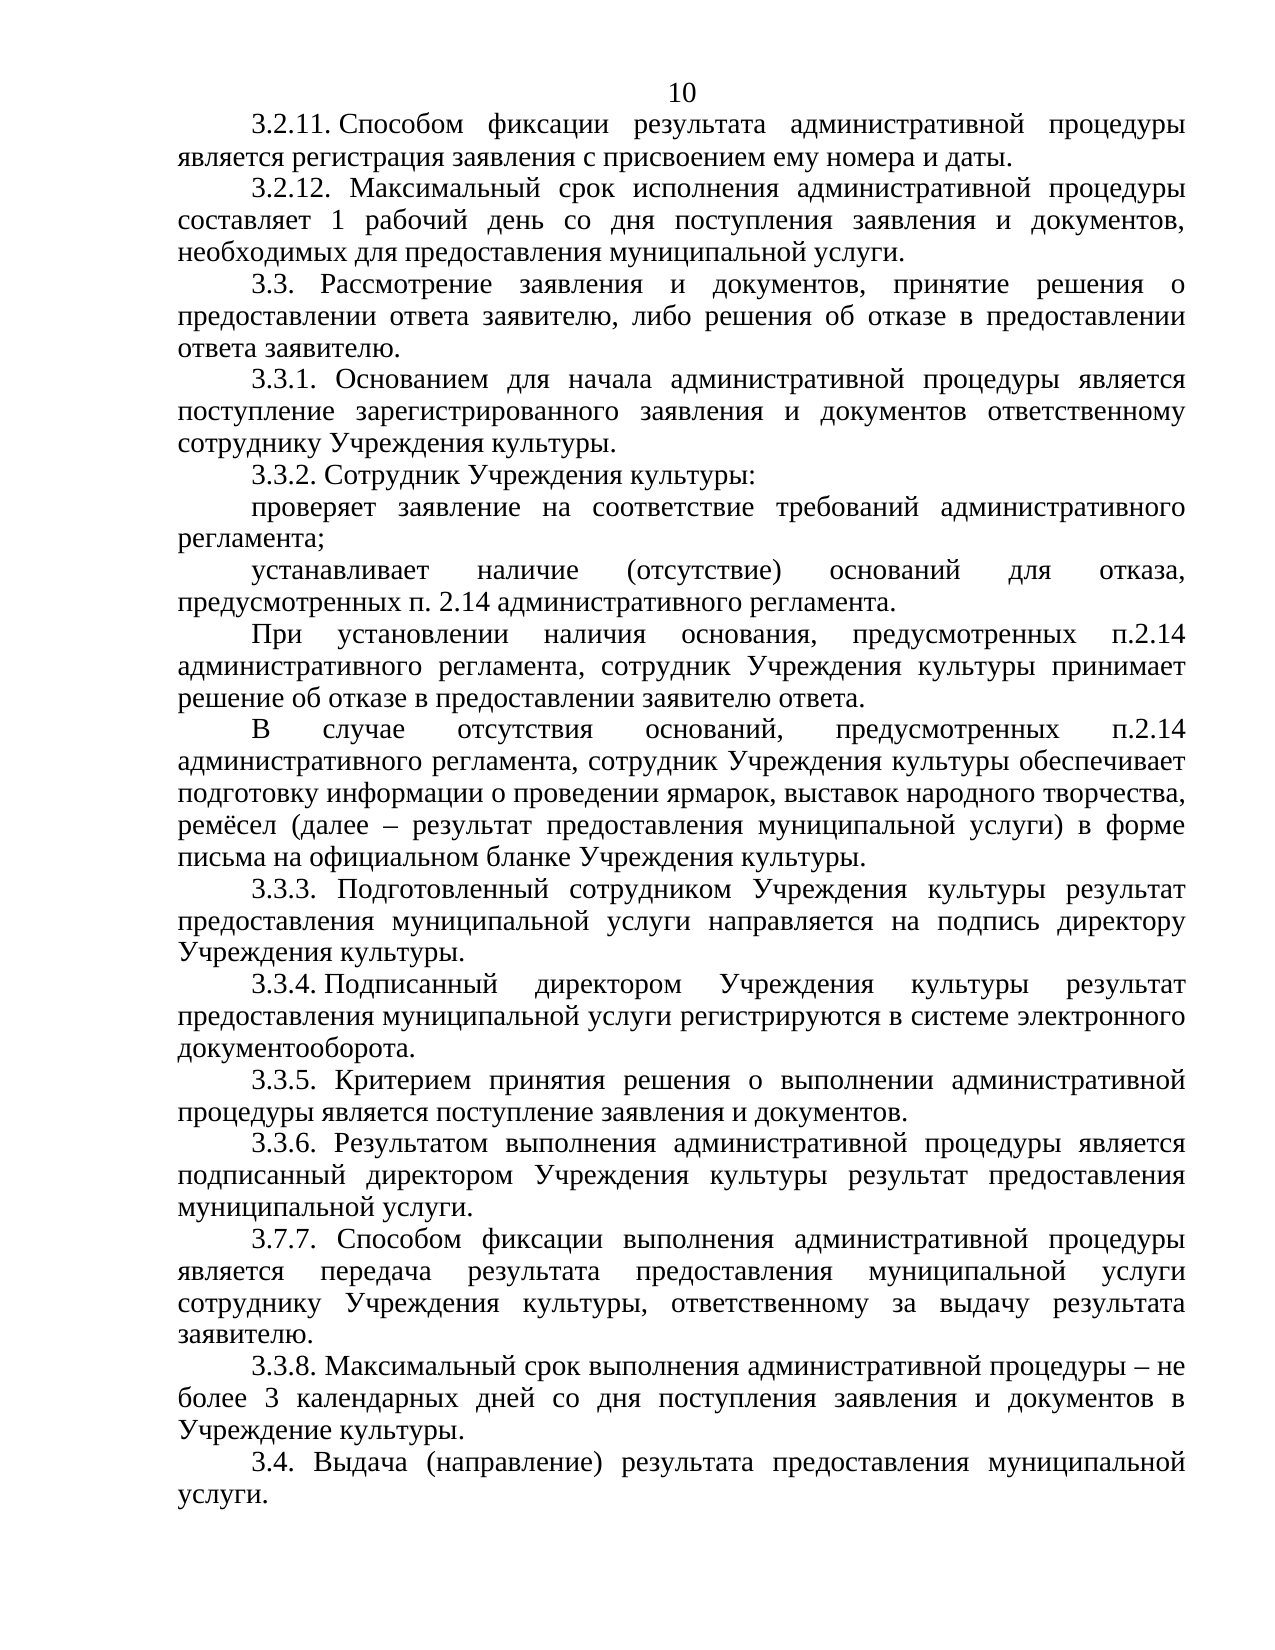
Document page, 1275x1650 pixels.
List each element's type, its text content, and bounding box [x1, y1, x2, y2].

text 3.3.3. Подготовленный сотрудником Учреждения культуры результат предоставления муниципальной услуги направляется на подпись директору Учреждения культуры. [177, 873, 1186, 968]
text 3.3.4. Подписанный директором Учреждения культуры результат предоставления муниципальной услуги регистрируются в системе электронного документооборота. [177, 968, 1186, 1064]
text 3.3.6. Результатом выполнения административной процедуры является подписанный директором Учреждения культуры результат предоставления муниципальной услуги. [177, 1127, 1186, 1223]
text 3.7.7. Способом фиксации выполнения административной процедуры является передача результата предоставления муниципальной услуги сотруднику Учреждения культуры, ответственному за выдачу результата заявителю. [177, 1223, 1186, 1350]
text 3.2.11. Способом фиксации результата административной процедуры является регистрация заявления с присвоением ему номера и даты. [177, 108, 1186, 172]
text 3.4. Выдача (направление) результата предоставления муниципальной услуги. [177, 1446, 1186, 1509]
text 3.3. Рассмотрение заявления и документов, принятие решения о предоставлении ответа заявителю, либо решения об отказе в предоставлении ответа заявителю. [177, 268, 1186, 363]
text 3.2.12. Максимальный срок исполнения административной процедуры составляет 1 рабочий день со дня поступления заявления и документов, необходимых для предоставления муниципальной услуги. [177, 172, 1186, 268]
text При установлении наличия основания, предусмотренных п.2.14 административного регламента, сотрудник Учреждения культуры принимает решение об отказе в предоставлении заявителю ответа. [177, 618, 1186, 713]
text 3.3.1. Основанием для начала административной процедуры является поступление зарегистрированного заявления и документов ответственному сотруднику Учреждения культуры. [177, 363, 1186, 459]
text 3.3.8. Максимальный срок выполнения административной процедуры – не более 3 календарных дней со дня поступления заявления и документов в Учреждение культуры. [177, 1350, 1186, 1446]
text устанавливает наличие (отсутствие) оснований для отказа, предусмотренных п. 2.14 административного регламента. [177, 554, 1186, 618]
text 3.3.2. Сотрудник Учреждения культуры: [177, 459, 1186, 491]
text В случае отсутствия оснований, предусмотренных п.2.14 административного регламента, сотрудник Учреждения культуры обеспечивает подготовку информации о проведении ярмарок, выставок народного творчества, ремёсел (далее – результат предоставления муниципальной услуги) в форме письма на официальном бланке Учреждения культуры. [177, 713, 1186, 873]
text 3.3.5. Критерием принятия решения о выполнении административной процедуры является поступление заявления и документов. [177, 1064, 1186, 1127]
text проверяет заявление на соответствие требований административного регламента; [177, 491, 1186, 554]
